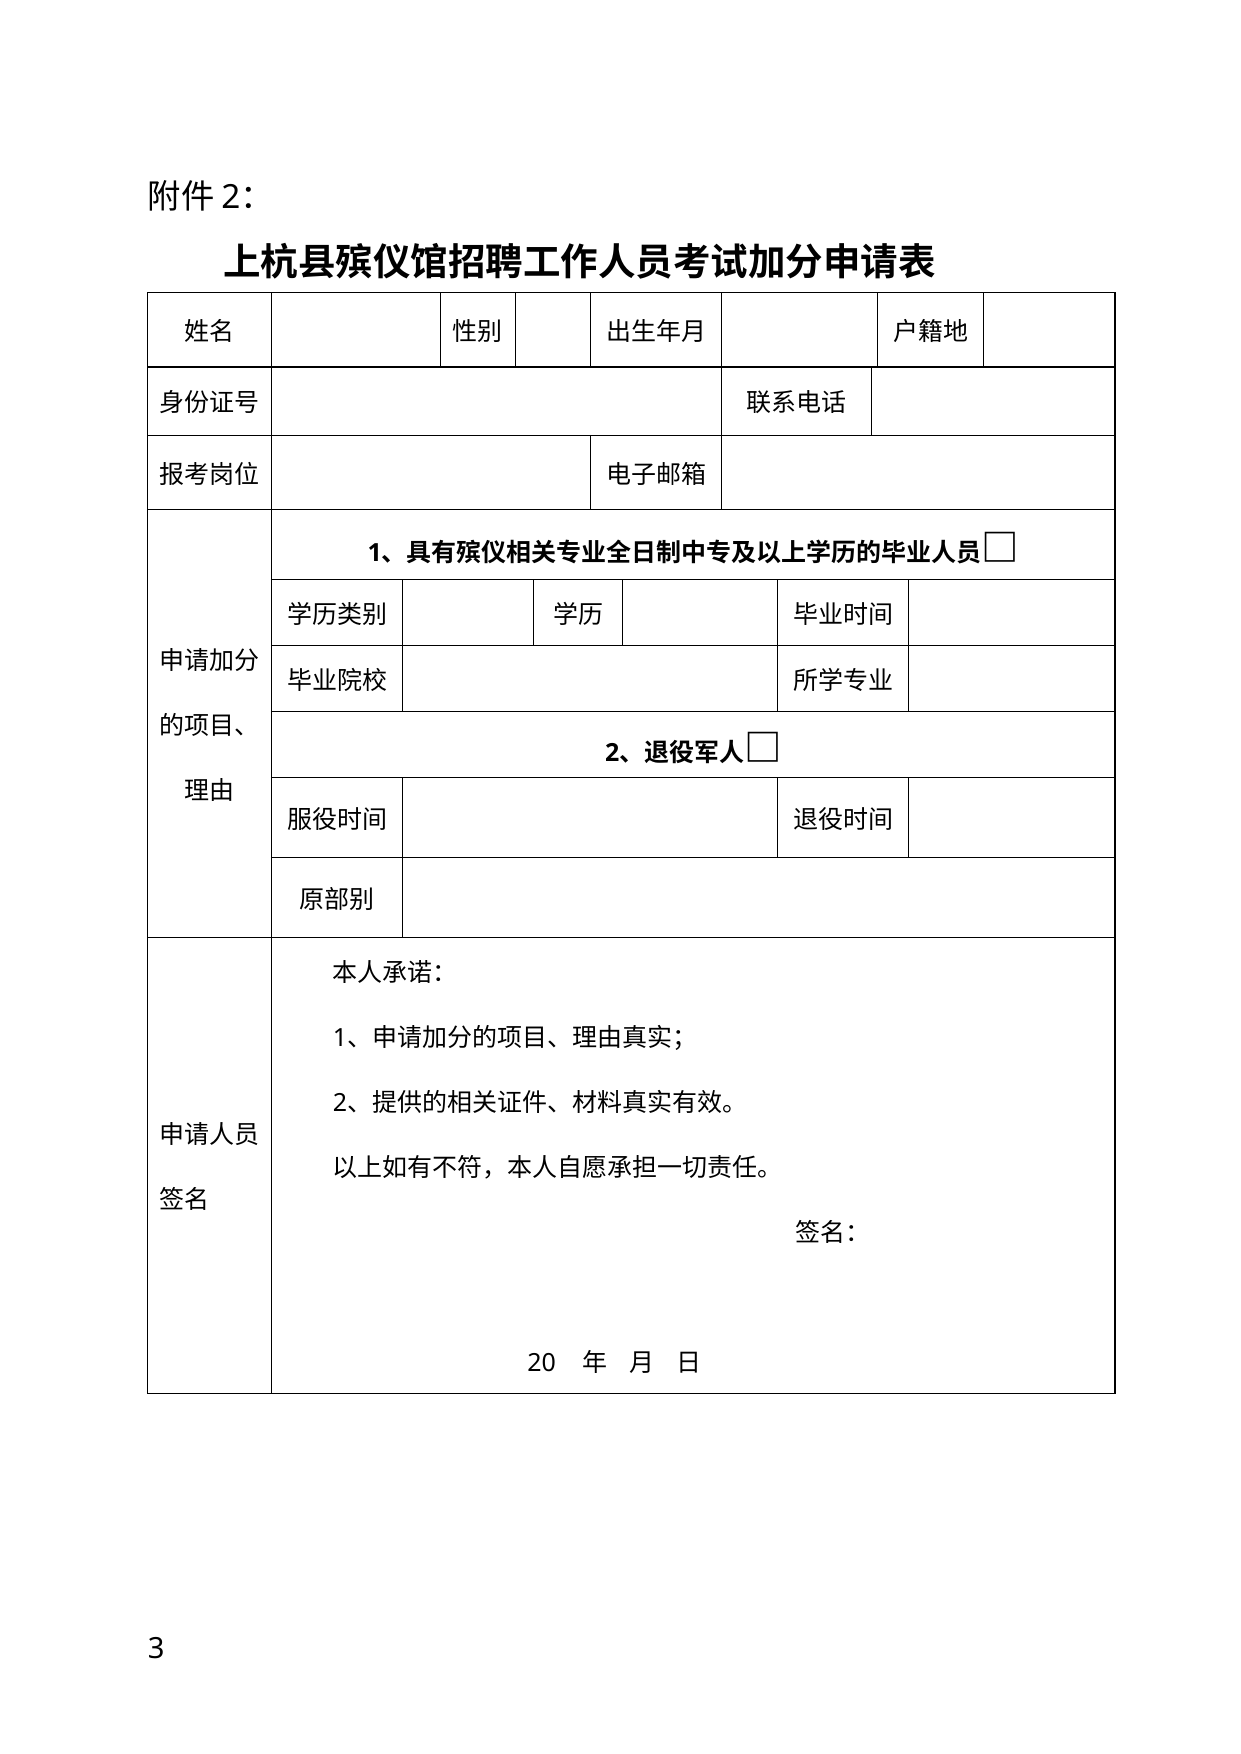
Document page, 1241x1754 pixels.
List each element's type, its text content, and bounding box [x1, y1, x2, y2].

table_cell 电子邮箱 [591, 436, 721, 509]
table_cell [403, 778, 777, 857]
table_cell 本人承诺： 1、申请加分的项目、理由真实； 2、提供的相关证件、材料真实有效。 以上如有不符，本人自愿承担一切责任。 签名： 20 年 月 日 [272, 938, 1114, 1393]
table_cell [623, 580, 777, 645]
table_cell 毕业院校 [272, 646, 402, 711]
table_cell 身份证号 [148, 368, 271, 435]
table_cell 报考岗位 [148, 436, 271, 509]
table_cell 毕业时间 [778, 580, 908, 645]
table_cell [403, 858, 1114, 937]
text 上杭县殡仪馆招聘工作人员考试加分申请表 [148, 227, 1092, 292]
table_header 性别 [441, 293, 515, 366]
table_header [722, 293, 877, 366]
table_cell 原部别 [272, 858, 402, 937]
table_header 户籍地 [878, 293, 983, 366]
table_header [516, 293, 590, 366]
table_cell [403, 580, 533, 645]
table_cell 2、退役军人□ [272, 712, 1114, 777]
table_cell [909, 778, 1114, 857]
table_cell [403, 646, 777, 711]
table_cell [872, 368, 1114, 435]
table_cell [909, 646, 1114, 711]
table_header 姓名 [148, 293, 271, 366]
table_cell 申请加分的项目、理由 [148, 510, 271, 937]
table_cell 退役时间 [778, 778, 908, 857]
table_cell 1、具有殡仪相关专业全日制中专及以上学历的毕业人员□ [272, 510, 1114, 579]
table_header [984, 293, 1114, 366]
table_cell [722, 436, 1114, 509]
text 附件2： [148, 162, 1092, 227]
table_cell 服役时间 [272, 778, 402, 857]
table_cell [272, 436, 590, 509]
table_header 出生年月 [591, 293, 721, 366]
table_cell [909, 580, 1114, 645]
table_cell 所学专业 [778, 646, 908, 711]
table_header [272, 293, 440, 366]
table_cell [272, 368, 721, 435]
table_cell 联系电话 [722, 368, 871, 435]
table_cell 学历类别 [272, 580, 402, 645]
table_cell 申请人员 签名 [148, 938, 271, 1393]
table_cell 学历 [534, 580, 622, 645]
